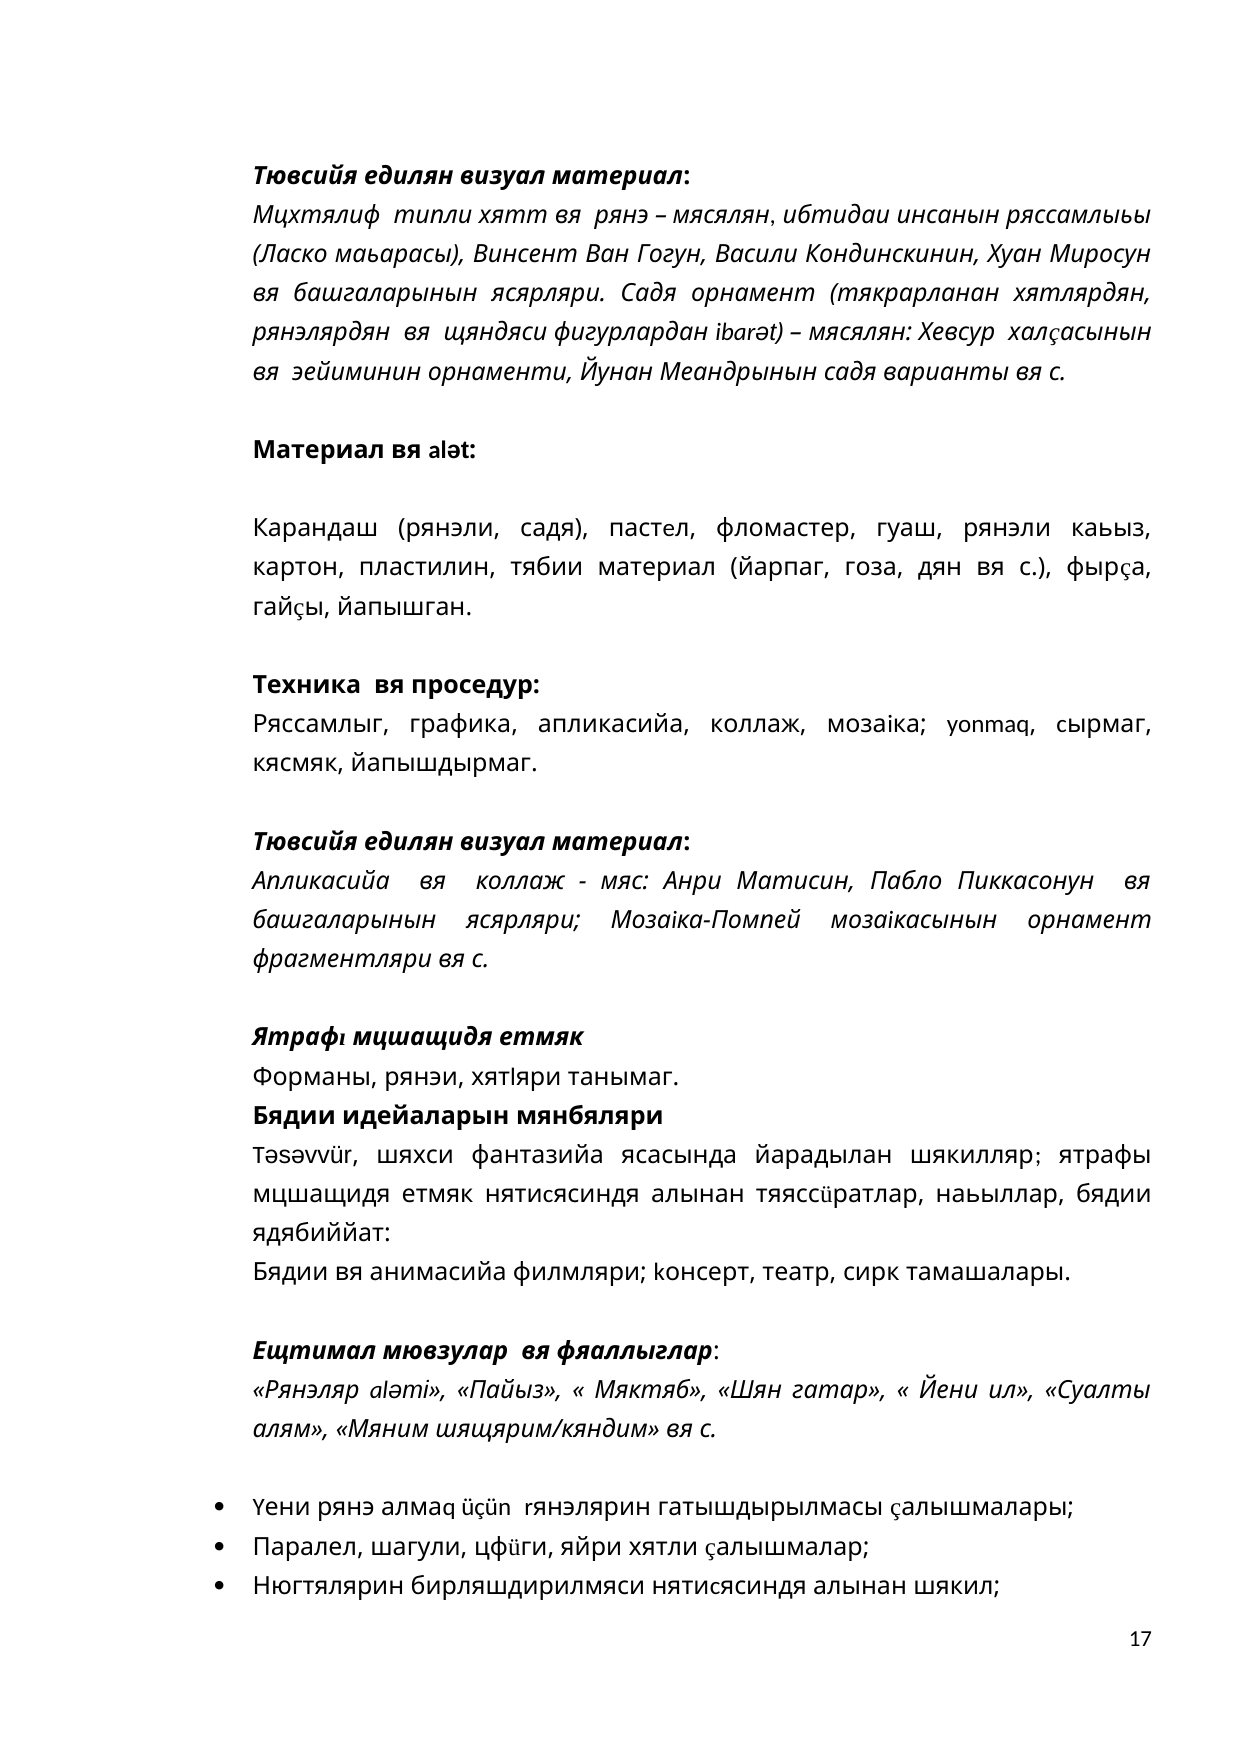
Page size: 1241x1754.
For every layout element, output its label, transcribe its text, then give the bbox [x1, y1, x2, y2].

list «Рянэляр aləmi», «Пайыз», « Мяктяб», «Шян гатар», « Йени ил», «Суалты алям», «Мяним шящярим/кяндим» вя с. [252, 1371, 1152, 1445]
list Бядии идейаларын мянбяляри [252, 1097, 1152, 1131]
list Материал вя alət: [252, 431, 1152, 466]
list Техника вя проседур: [252, 666, 1152, 701]
list Ятрафı мцшащидя етмяк [252, 1019, 1152, 1053]
list Паралел, шагули, цфüги, яйри хятли çалышмалар; [215, 1528, 1152, 1562]
list Форманы, рянэи, хятlяри танымаг. [252, 1058, 1152, 1092]
list Тювсийя едилян визуал материал: [252, 157, 1152, 191]
list Təsəvvür, шяхси фантазийа ясасында йарадылан шякилляр; ятрафы мцшащидя етмяк нятиcясиндя алынан тяяссüратлар, наьыллар, бядии ядябиййат: [252, 1136, 1152, 1249]
list Карандаш (рянэли, садя), пастeл, фломастер, гуаш, рянэли каьыз, картон, пластилин, тябии материал (йарпаг, гоза, дян вя с.), фырçа, гайçы, йапышган. [252, 510, 1152, 622]
list Ещтимал мювзулар вя фяаллыглар: [252, 1332, 1152, 1366]
list Ряссамлыг, графика, апликасийа, коллаж, мозаiка; yonmaq, cырмаг, кясмяк, йапышдырмаг. [252, 706, 1152, 779]
list Нюгтялярин бирляшдирилмяси нятиcясиндя алынан шякил; [215, 1567, 1152, 1601]
list Мцхтялиф типли хятт вя рянэ – мясялян, ибтидаи инсанын ряссамлыьы (Ласко маьарасы), Винсент Ван Гогун, Васили Кондинскинин, Хуан Миросун вя башгаларынын ясярляри. Садя орнамент (тякрарланан хятлярдян, рянэлярдян вя щяндяси фигурлардан ibarət) – мясялян: Хевсур халçасынын вя эейиминин орнаменти, Йунан Меандрынын садя варианты вя с. [252, 196, 1152, 387]
list Апликасийа вя коллаж - мяс: Анри Матисин, Пабло Пиккасонун вя башгаларынын ясярляри; Мозаiка-Помпей мозаiкасынын орнамент фрагментляри вя с. [252, 862, 1152, 975]
list Тювсийя едилян визуал материал: [252, 823, 1152, 857]
list Yени рянэ алмаq üçün rянэлярин гатышдырылмасы çалышмалары; [215, 1489, 1152, 1523]
list Бядии вя анимасийа филмляри; kонсерт, театр, сирк тамашалары. [252, 1254, 1152, 1288]
